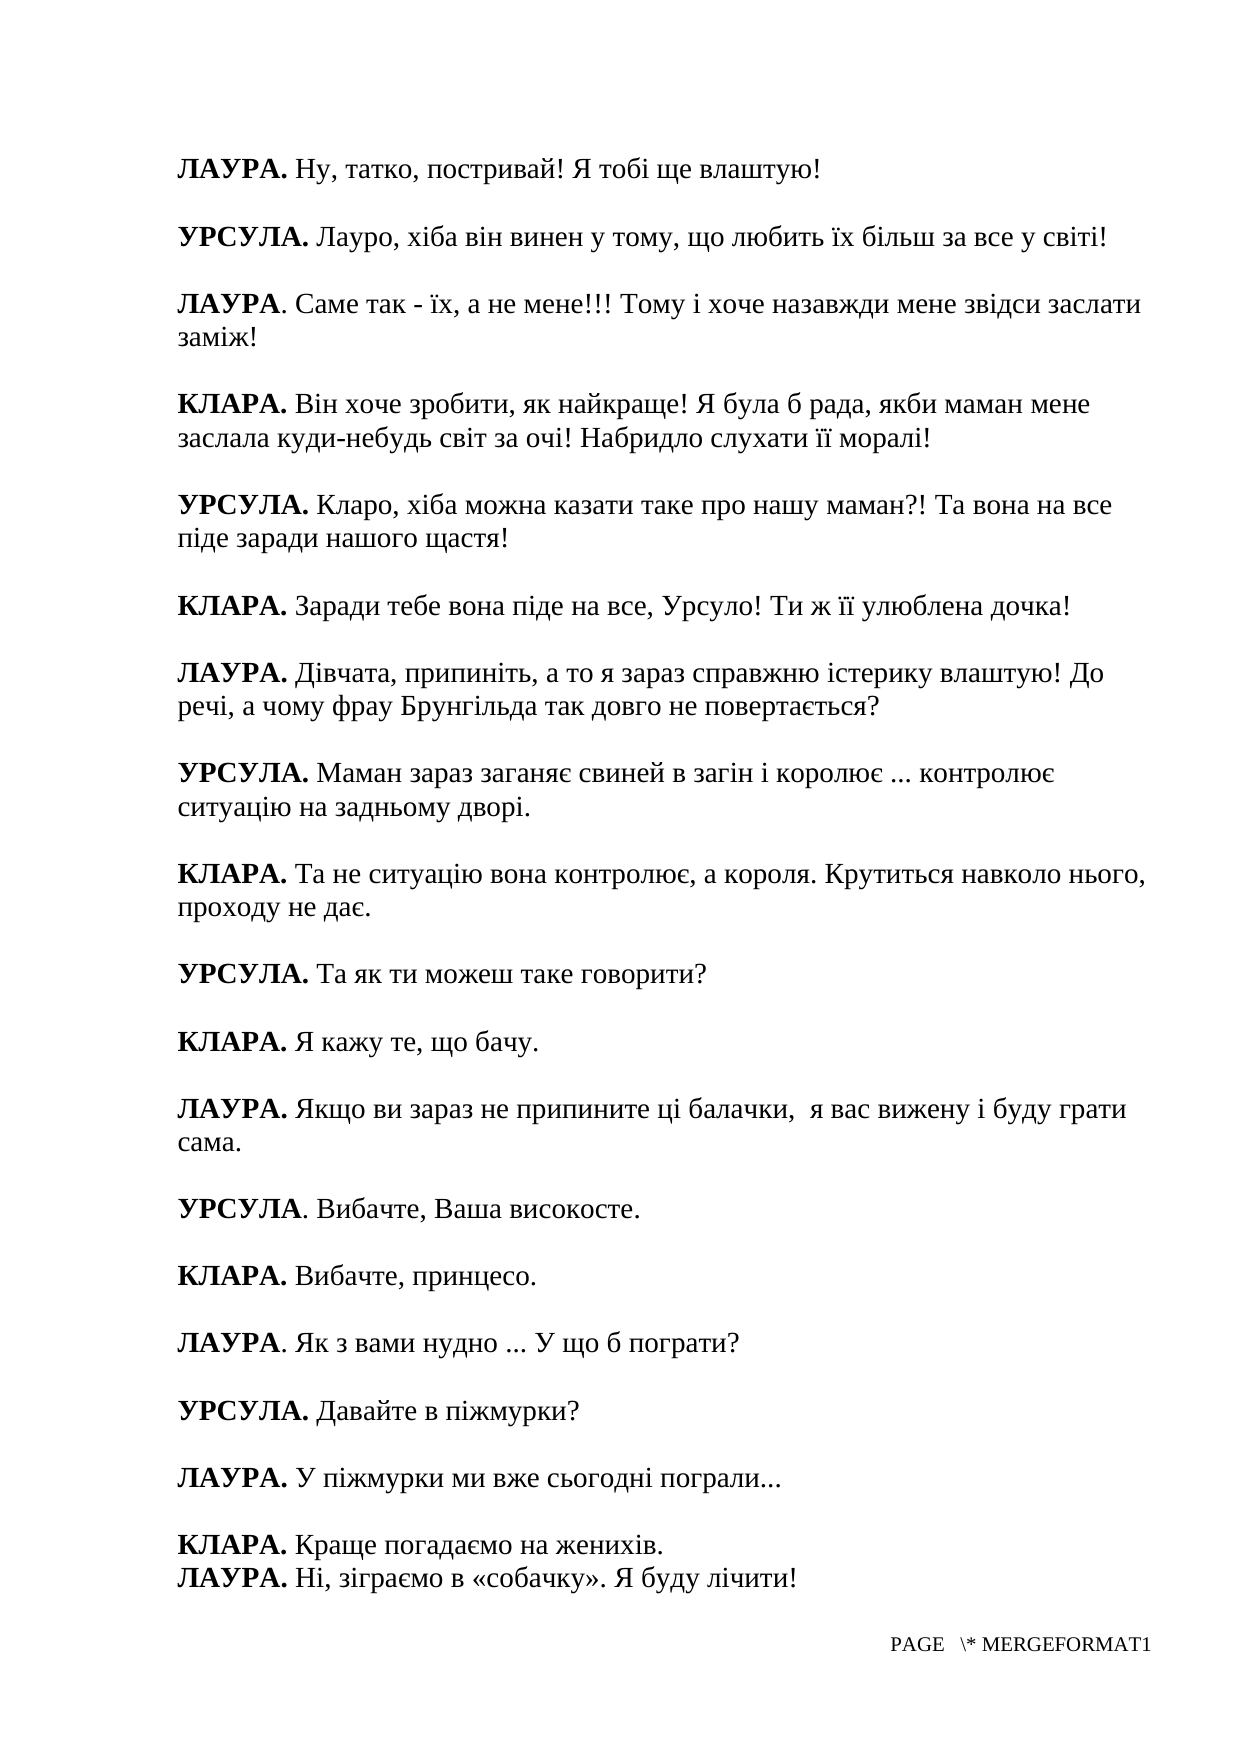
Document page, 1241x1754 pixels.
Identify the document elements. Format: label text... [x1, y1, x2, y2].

text заслала куди-небудь світ за очі! Набридло слухати її моралі! [177, 420, 1152, 453]
text речі, а чому фрау Брунгільда так довго не повертається? [177, 688, 1152, 722]
text ЛАУРА. У піжмурки ми вже сьогодні пограли... [177, 1460, 1152, 1493]
text УРСУЛА. Вибачте, Ваша високосте. [177, 1191, 1152, 1225]
text КЛАРА. Краще погадаємо на женихів. [177, 1527, 1152, 1560]
text УРСУЛА. Кларо, хіба можна казати таке про нашу маман?! Та вона на все [177, 487, 1152, 521]
text КЛАРА. Заради тебе вона піде на все, Урсуло! Ти ж її улюблена дочка! [177, 588, 1152, 621]
text КЛАРА. Я кажу те, що бачу. [177, 1024, 1152, 1057]
text ЛАУРА. Як з вами нудно ... У що б пограти? [177, 1326, 1152, 1359]
text ЛАУРА. Ні, зіграємо в «собачку». Я буду лічити! [177, 1560, 1152, 1594]
text ЛАУРА. Якщо ви зараз не припините ці балачки, я вас вижену і буду грати [177, 1091, 1152, 1124]
text КЛАРА. Він хоче зробити, як найкраще! Я була б рада, якби маман мене [177, 386, 1152, 420]
text заміж! [177, 319, 1152, 353]
text ЛАУРА. Дівчата, припиніть, а то я зараз справжню істерику влаштую! До [177, 655, 1152, 688]
text проходу не дає. [177, 889, 1152, 923]
text УРСУЛА. Давайте в піжмурки? [177, 1393, 1152, 1426]
text ЛАУРА. Саме так - їх, а не мене!!! Тому і хоче назавжди мене звідси заслати [177, 286, 1152, 319]
text ЛАУРА. Ну, татко, постривай! Я тобі ще влаштую! [177, 152, 1152, 185]
text УРСУЛА. Маман зараз заганяє свиней в загін і королює ... контролює [177, 755, 1152, 789]
text КЛАРА. Вибачте, принцесо. [177, 1258, 1152, 1292]
text УРСУЛА. Та як ти можеш таке говорити? [177, 957, 1152, 990]
text піде заради нашого щастя! [177, 521, 1152, 554]
text УРСУЛА. Лауро, хіба він винен у тому, що любить їх більш за все у світі! [177, 219, 1152, 252]
text КЛАРА. Та не ситуацію вона контролює, а короля. Крутиться навколо нього, [177, 856, 1152, 889]
text сама. [177, 1124, 1152, 1158]
text ситуацію на задньому дворі. [177, 789, 1152, 822]
